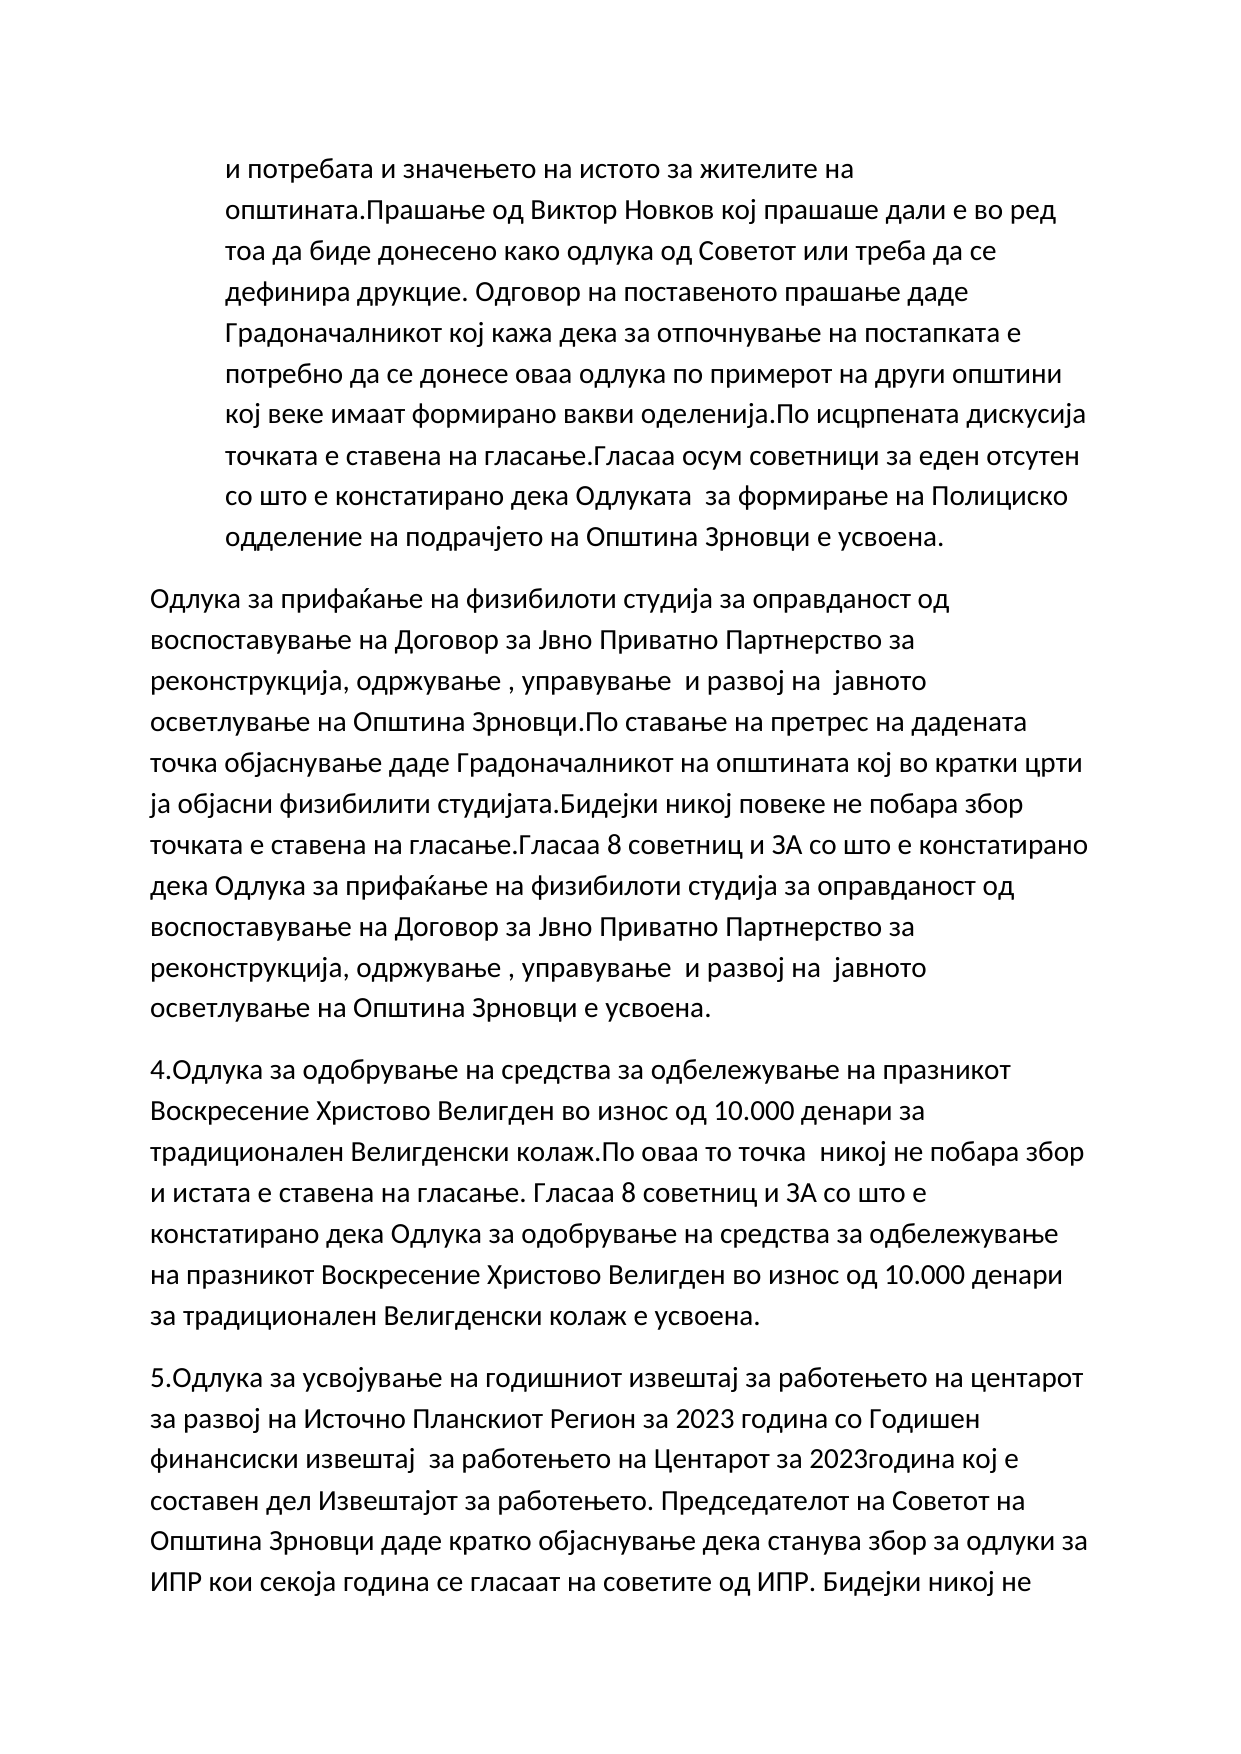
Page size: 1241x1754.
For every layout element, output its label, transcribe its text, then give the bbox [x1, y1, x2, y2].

text 4.Одлука за одобрување на средства за одбележување на празникот Воскресение Христово Велигден во износ од 10.000 денари за традиционален Велигденски колаж.По оваа то точка никој не побара збор и истата е ставена на гласање. Гласаа 8 советниц и ЗА со што е констатирано дека Одлука за одобрување на средства за одбележување на празникот Воскресение Христово Велигден во износ од 10.000 денари за традиционален Велигденски колаж е усвоена. [150, 1051, 1090, 1333]
text Одлука за прифаќање на физибилоти студија за оправданост од воспоставување на Договор за Јвно Приватно Партнерство за реконструкција, одржување , управување и развој на јавното осветлување на Општина Зрновци.По ставање на претрес на дадената точка објаснување даде Градоначалникот на општината кој во кратки црти ја објасни физибилити студијата.Бидејки никој повеке не побара збор точката е ставена на гласање.Гласаа 8 советниц и ЗА со што е констатирано дека Одлука за прифаќање на физибилоти студија за оправданост од воспоставување на Договор за Јвно Приватно Партнерство за реконструкција, одржување , управување и развој на јавното осветлување на Општина Зрновци е усвоена. [150, 580, 1090, 1025]
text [150, 1359, 1090, 1599]
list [187, 150, 1090, 554]
